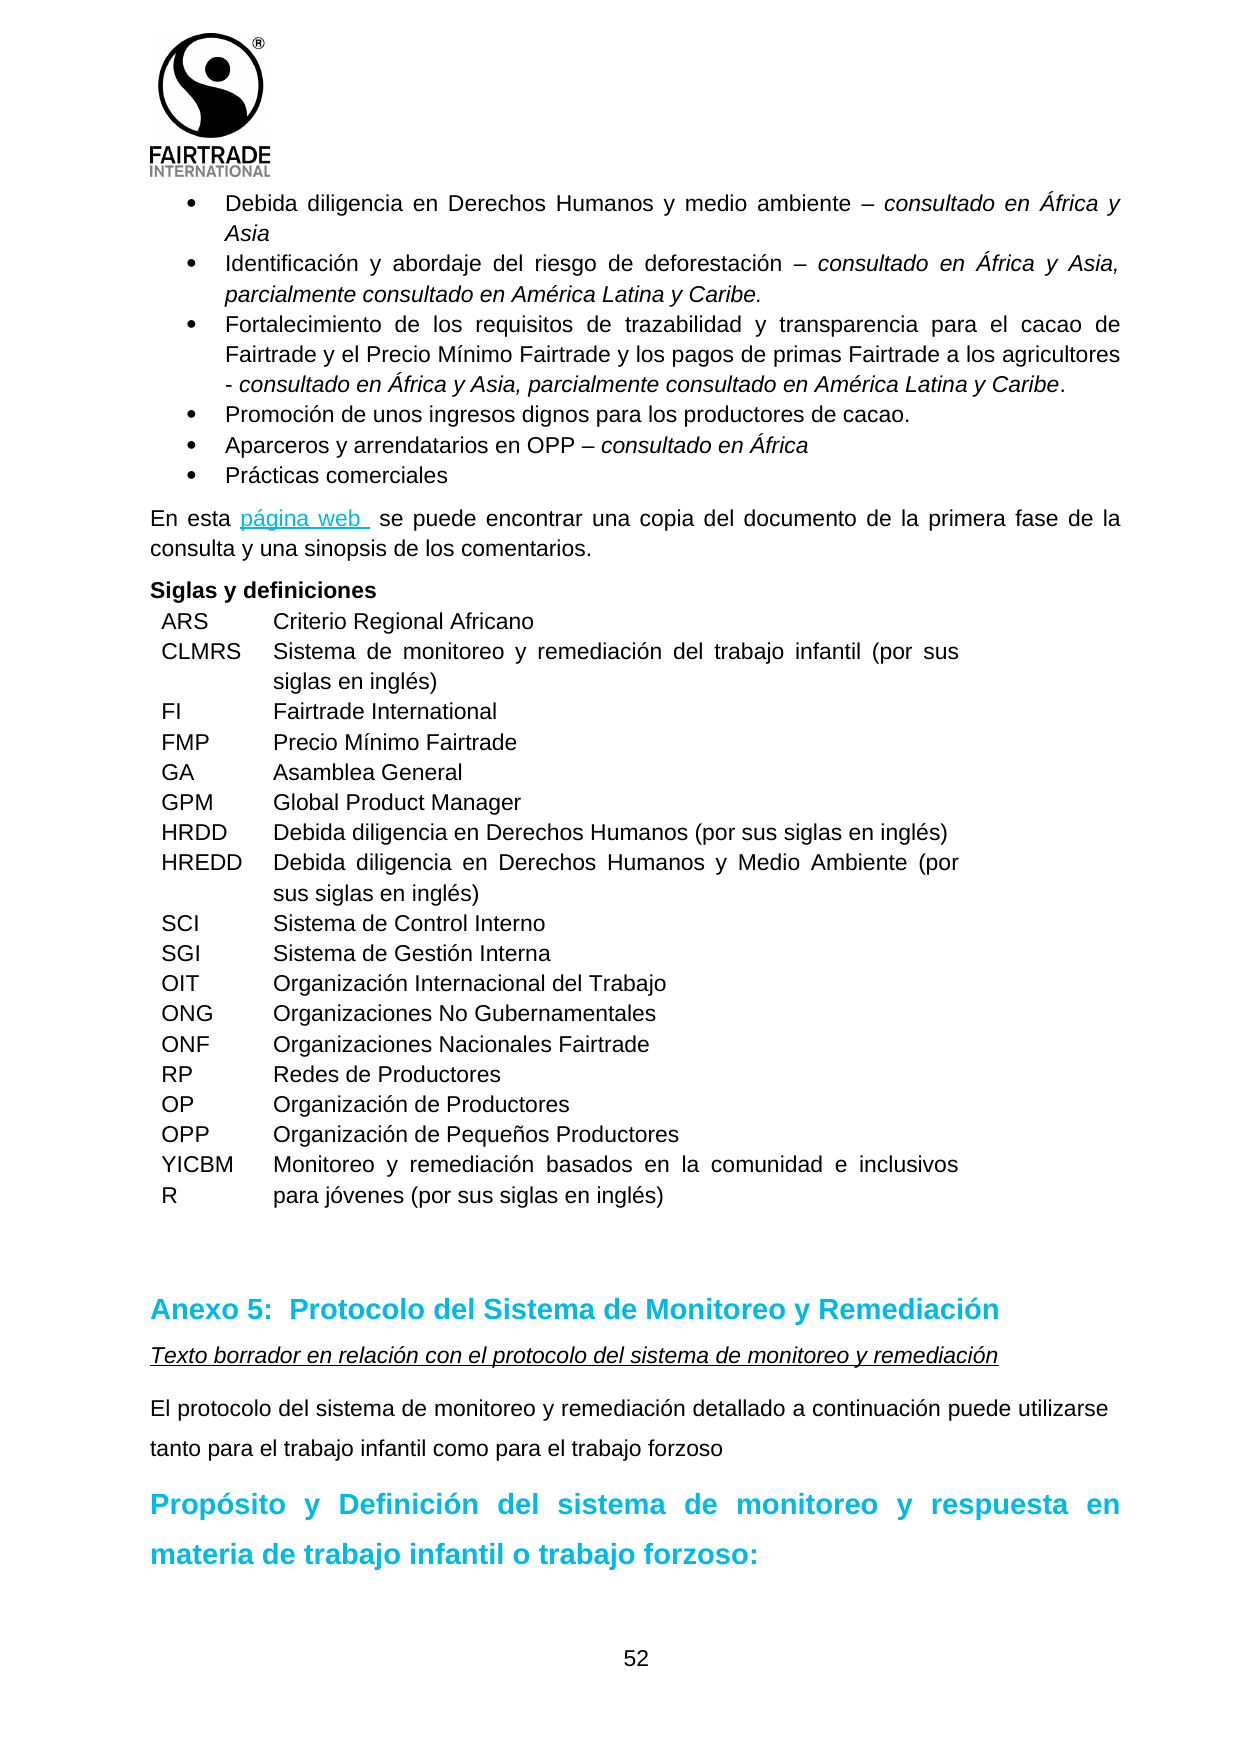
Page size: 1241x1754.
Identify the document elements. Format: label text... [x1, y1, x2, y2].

list Debida diligencia en Derechos Humanos y medio ambiente – consultado en África y Asia [187, 190, 1122, 247]
text Propósito y Definición del sistema de monitoreo y respuesta en materia de trabajo infantil o trabajo forzoso: [150, 1487, 1122, 1571]
text En esta página web se puede encontrar una copia del documento de la primera fase de la consulta y una sinopsis de los comentarios. [150, 504, 1122, 561]
table_cell GA GPM [150, 759, 262, 819]
table_header ARS CLMRS FI FMP [150, 608, 262, 759]
list Promoción de unos ingresos dignos para los productores de cacao. [187, 401, 1122, 428]
table_cell ONF [150, 1031, 262, 1061]
table_cell Organizaciones No Gubernamentales [262, 1000, 970, 1031]
table_cell Asamblea General Global Product Manager [262, 759, 970, 819]
table_cell OIT [150, 970, 262, 1000]
list Aparceros y arrendatarios en OPP – consultado en África [187, 432, 1122, 458]
list Identificación y abordaje del riesgo de deforestación – consultado en África y Asia, parcialmente consultado en América Latina y Caribe. [187, 250, 1122, 307]
text El protocolo del sistema de monitoreo y remediación detallado a continuación puede utilizarse tanto para el trabajo infantil como para el trabajo forzoso [150, 1395, 1109, 1461]
table_cell OPP YICBMR [150, 1121, 262, 1242]
table_header Criterio Regional Africano Sistema de monitoreo y remediación del trabajo infantil (por sus siglas en inglés) Fairtrade International Precio Mínimo Fairtrade [262, 608, 970, 759]
table_cell RP OP [150, 1061, 262, 1121]
table_cell Organizaciones Nacionales Fairtrade [262, 1031, 970, 1061]
text Siglas y definiciones [150, 577, 1122, 604]
picture [150, 32, 271, 177]
table_cell Organización Internacional del Trabajo [262, 970, 970, 1000]
table_cell HRDD HREDD SCI SGI [150, 819, 262, 970]
text Texto borrador en relación con el protocolo del sistema de monitoreo y remediación [150, 1342, 1122, 1369]
list Prácticas comerciales [187, 462, 1122, 488]
table_cell ONG [150, 1000, 262, 1031]
table_cell Redes de Productores Organización de Productores [262, 1061, 970, 1121]
table_cell Organización de Pequeños Productores Monitoreo y remediación basados en la comunidad e inclusivos para jóvenes (por sus siglas en inglés) [262, 1121, 970, 1242]
table_cell Debida diligencia en Derechos Humanos (por sus siglas en inglés) Debida diligencia en Derechos Humanos y Medio Ambiente (por sus siglas en inglés) Sistema de Control Interno Sistema de Gestión Interna [262, 819, 970, 970]
list Fortalecimiento de los requisitos de trazabilidad y transparencia para el cacao de Fairtrade y el Precio Mínimo Fairtrade y los pagos de primas Fairtrade a los agricultores - consultado en África y Asia, parcialmente consultado en América Latina y Caribe. [187, 311, 1122, 398]
subtitle Anexo 5: Protocolo del Sistema de Monitoreo y Remediación [150, 1292, 1122, 1326]
